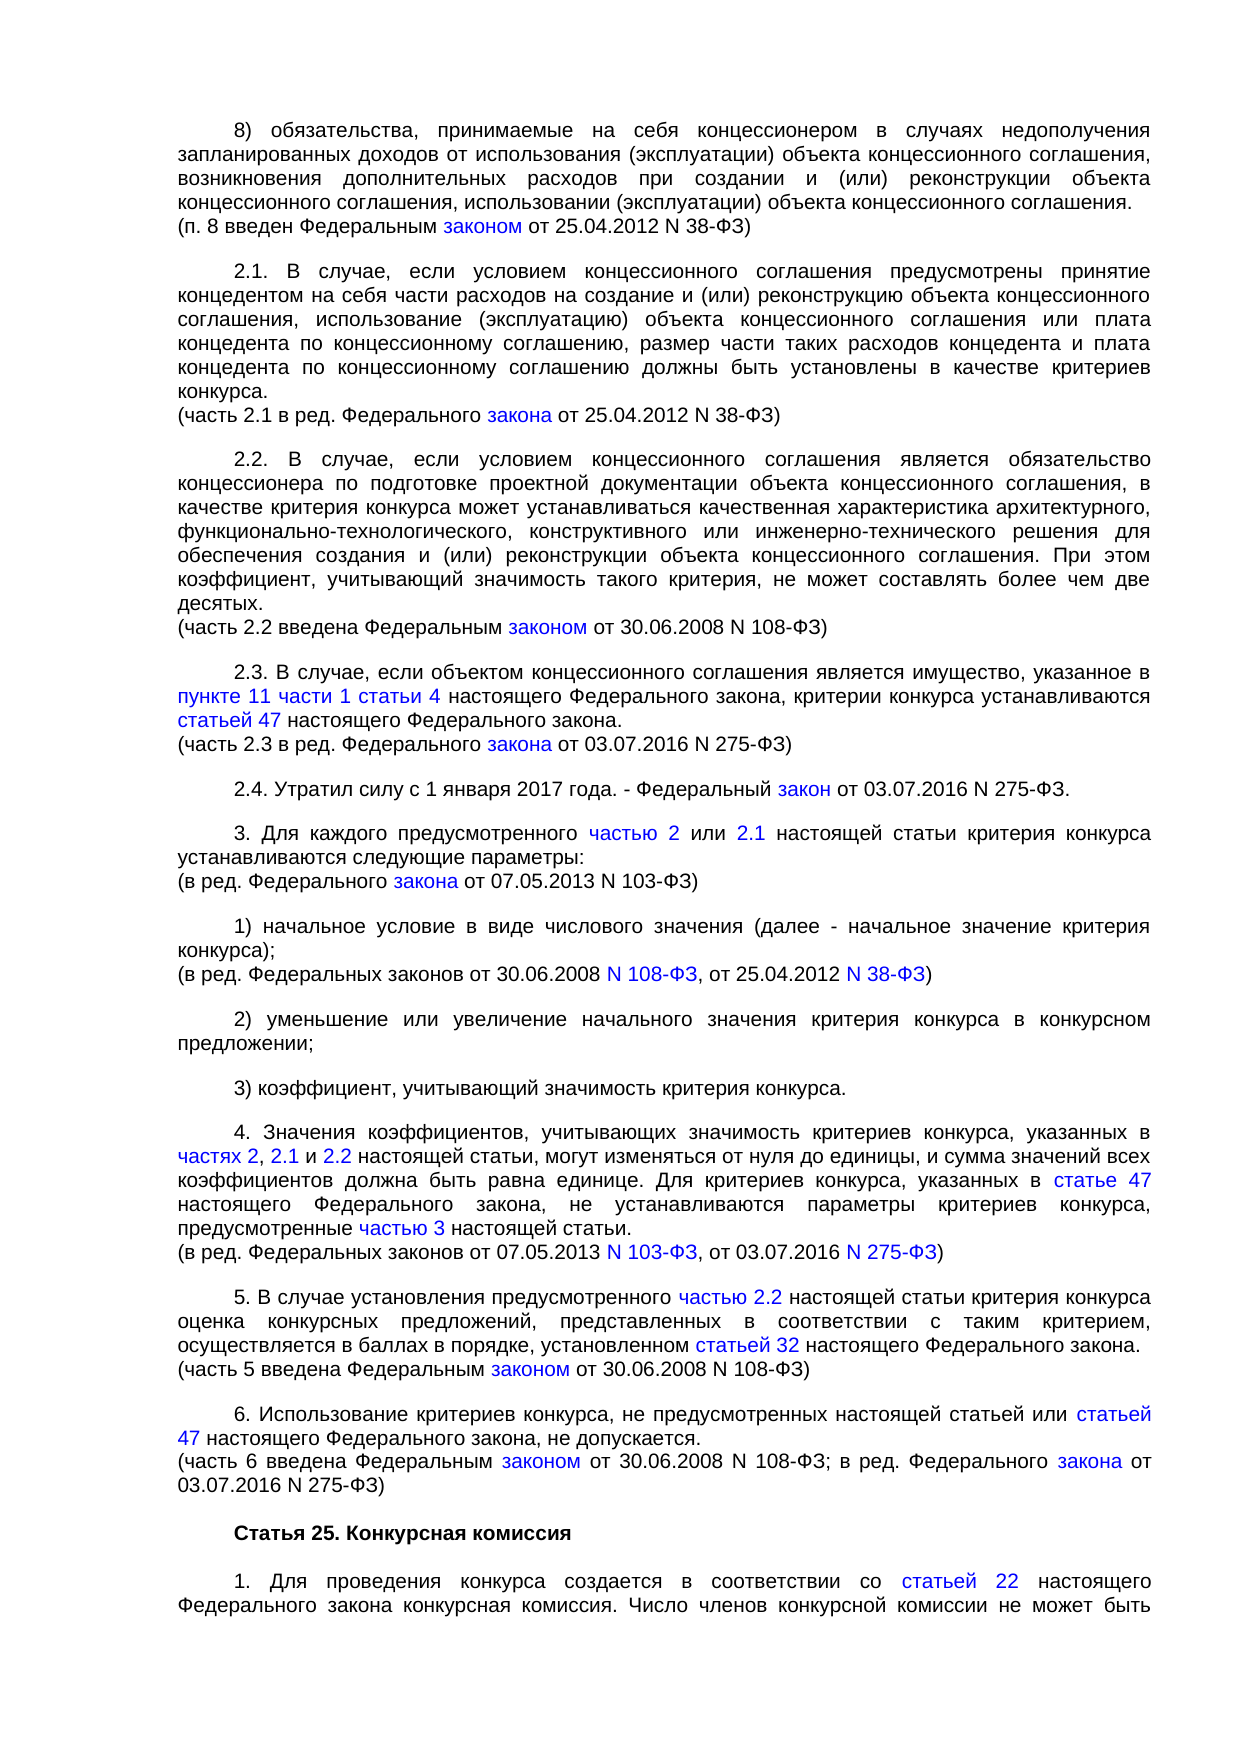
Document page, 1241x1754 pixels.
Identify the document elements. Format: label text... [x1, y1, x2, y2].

text (часть 2.3 в ред. Федерального закона от 03.07.2016 N 275-ФЗ) [177, 732, 1152, 756]
text (в ред. Федеральных законов от 30.06.2008 N 108-ФЗ, от 25.04.2012 N 38-ФЗ) [177, 962, 1152, 986]
text 8) обязательства, принимаемые на себя концессионером в случаях недополучения запланированных доходов от использования (эксплуатации) объекта концессионного соглашения, возникновения дополнительных расходов при создании и (или) реконструкции объекта концессионного соглашения, использовании (эксплуатации) объекта концессионного соглашения. [177, 118, 1152, 214]
text 5. В случае установления предусмотренного частью 2.2 настоящей статьи критерия конкурса оценка конкурсных предложений, представленных в соответствии с таким критерием, осуществляется в баллах в порядке, установленном статьей 32 настоящего Федерального закона. [177, 1285, 1152, 1357]
text Статья 25. Конкурсная комиссия [177, 1521, 1152, 1545]
text 2.3. В случае, если объектом концессионного соглашения является имущество, указанное в пункте 11 части 1 статьи 4 настоящего Федерального закона, критерии конкурса устанавливаются статьей 47 настоящего Федерального закона. [177, 660, 1152, 732]
text (часть 2.2 введена Федеральным законом от 30.06.2008 N 108-ФЗ) [177, 615, 1152, 639]
text (в ред. Федеральных законов от 07.05.2013 N 103-ФЗ, от 03.07.2016 N 275-ФЗ) [177, 1240, 1152, 1264]
text (п. 8 введен Федеральным законом от 25.04.2012 N 38-ФЗ) [177, 214, 1152, 238]
text 3. Для каждого предусмотренного частью 2 или 2.1 настоящей статьи критерия конкурса устанавливаются следующие параметры: [177, 821, 1152, 869]
text 2) уменьшение или увеличение начального значения критерия конкурса в конкурсном предложении; [177, 1007, 1152, 1054]
text 1) начальное условие в виде числового значения (далее - начальное значение критерия конкурса); [177, 914, 1152, 962]
text 2.4. Утратил силу с 1 января 2017 года. - Федеральный закон от 03.07.2016 N 275-ФЗ. [177, 776, 1152, 800]
text 2.2. В случае, если условием концессионного соглашения является обязательство концессионера по подготовке проектной документации объекта концессионного соглашения, в качестве критерия конкурса может устанавливаться качественная характеристика архитектурного, функционально-технологического, конструктивного или инженерно-технического решения для обеспечения создания и (или) реконструкции объекта концессионного соглашения. При этом коэффициент, учитывающий значимость такого критерия, не может составлять более чем две десятых. [177, 447, 1152, 615]
text (в ред. Федерального закона от 07.05.2013 N 103-ФЗ) [177, 869, 1152, 893]
text (часть 5 введена Федеральным законом от 30.06.2008 N 108-ФЗ) [177, 1357, 1152, 1381]
text 6. Использование критериев конкурса, не предусмотренных настоящей статьей или статьей 47 настоящего Федерального закона, не допускается. [177, 1401, 1152, 1449]
text 4. Значения коэффициентов, учитывающих значимость критериев конкурса, указанных в частях 2, 2.1 и 2.2 настоящей статьи, могут изменяться от нуля до единицы, и сумма значений всех коэффициентов должна быть равна единице. Для критериев конкурса, указанных в статье 47 настоящего Федерального закона, не устанавливаются параметры критериев конкурса, предусмотренные частью 3 настоящей статьи. [177, 1120, 1152, 1240]
text 2.1. В случае, если условием концессионного соглашения предусмотрены принятие концедентом на себя части расходов на создание и (или) реконструкцию объекта концессионного соглашения, использование (эксплуатацию) объекта концессионного соглашения или плата концедента по концессионному соглашению, размер части таких расходов концедента и плата концедента по концессионному соглашению должны быть установлены в качестве критериев конкурса. [177, 259, 1152, 402]
text 3) коэффициент, учитывающий значимость критерия конкурса. [177, 1075, 1152, 1099]
text (часть 6 введена Федеральным законом от 30.06.2008 N 108-ФЗ; в ред. Федерального закона от 03.07.2016 N 275-ФЗ) [177, 1449, 1152, 1497]
text (часть 2.1 в ред. Федерального закона от 25.04.2012 N 38-ФЗ) [177, 402, 1152, 426]
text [177, 1569, 1152, 1617]
